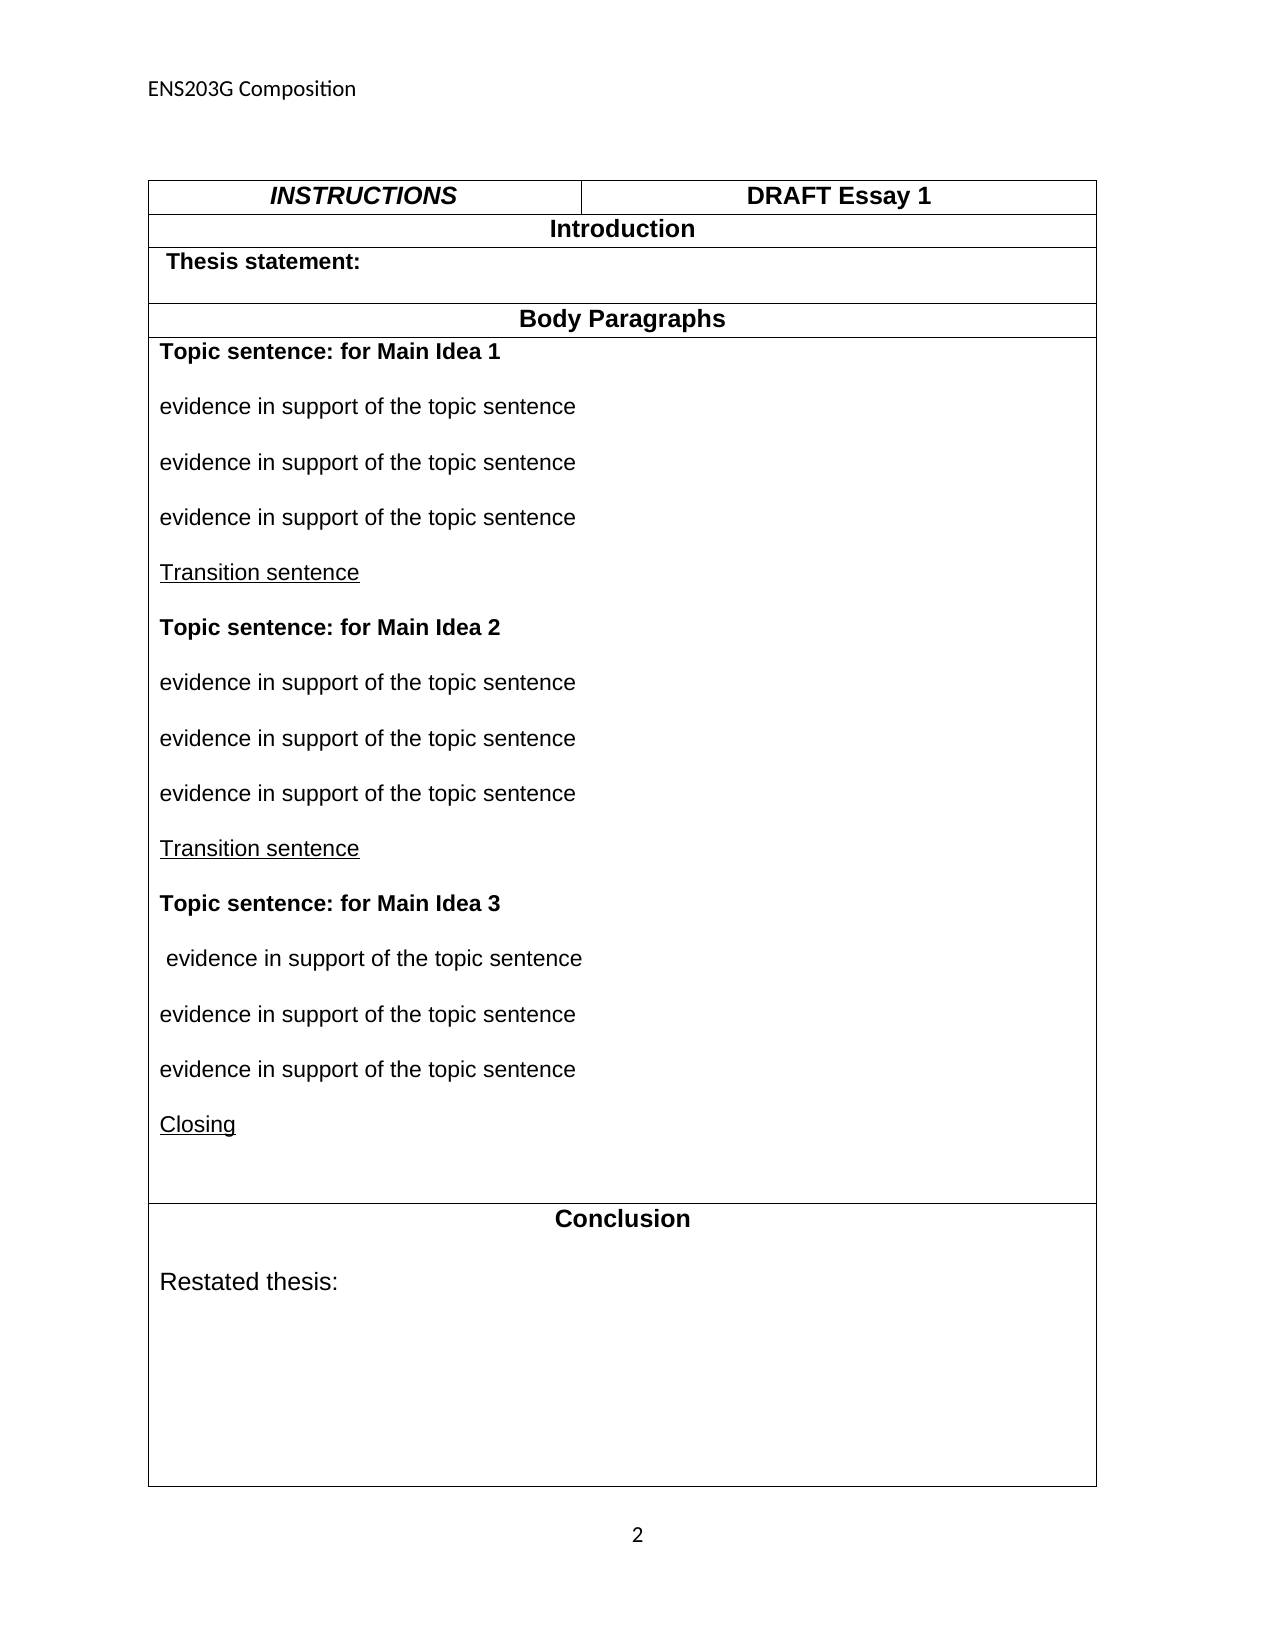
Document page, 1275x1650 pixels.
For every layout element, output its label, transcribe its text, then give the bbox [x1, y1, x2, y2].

table_cell Conclusion Restated thesis: [149, 1204, 1096, 1486]
table_header DRAFT Essay 1 [582, 181, 1096, 213]
table_cell Introduction [149, 215, 1096, 247]
table_header INSTRUCTIONS [149, 181, 581, 213]
table_cell Body Paragraphs [149, 304, 1096, 337]
table_cell Topic sentence: for Main Idea 1 evidence in support of the topic sentence evidence in support of the topic sentence evidence in support of the topic sentence Transition sentence Topic sentence: for Main Idea 2 evidence in support of the topic sentence evidence in support of the topic sentence evidence in support of the topic sentence Transition sentence Topic sentence: for Main Idea 3 evidence in support of the topic sentence evidence in support of the topic sentence evidence in support of the topic sentence Closing [149, 338, 1096, 1203]
table_cell Thesis statement: [149, 248, 1096, 303]
